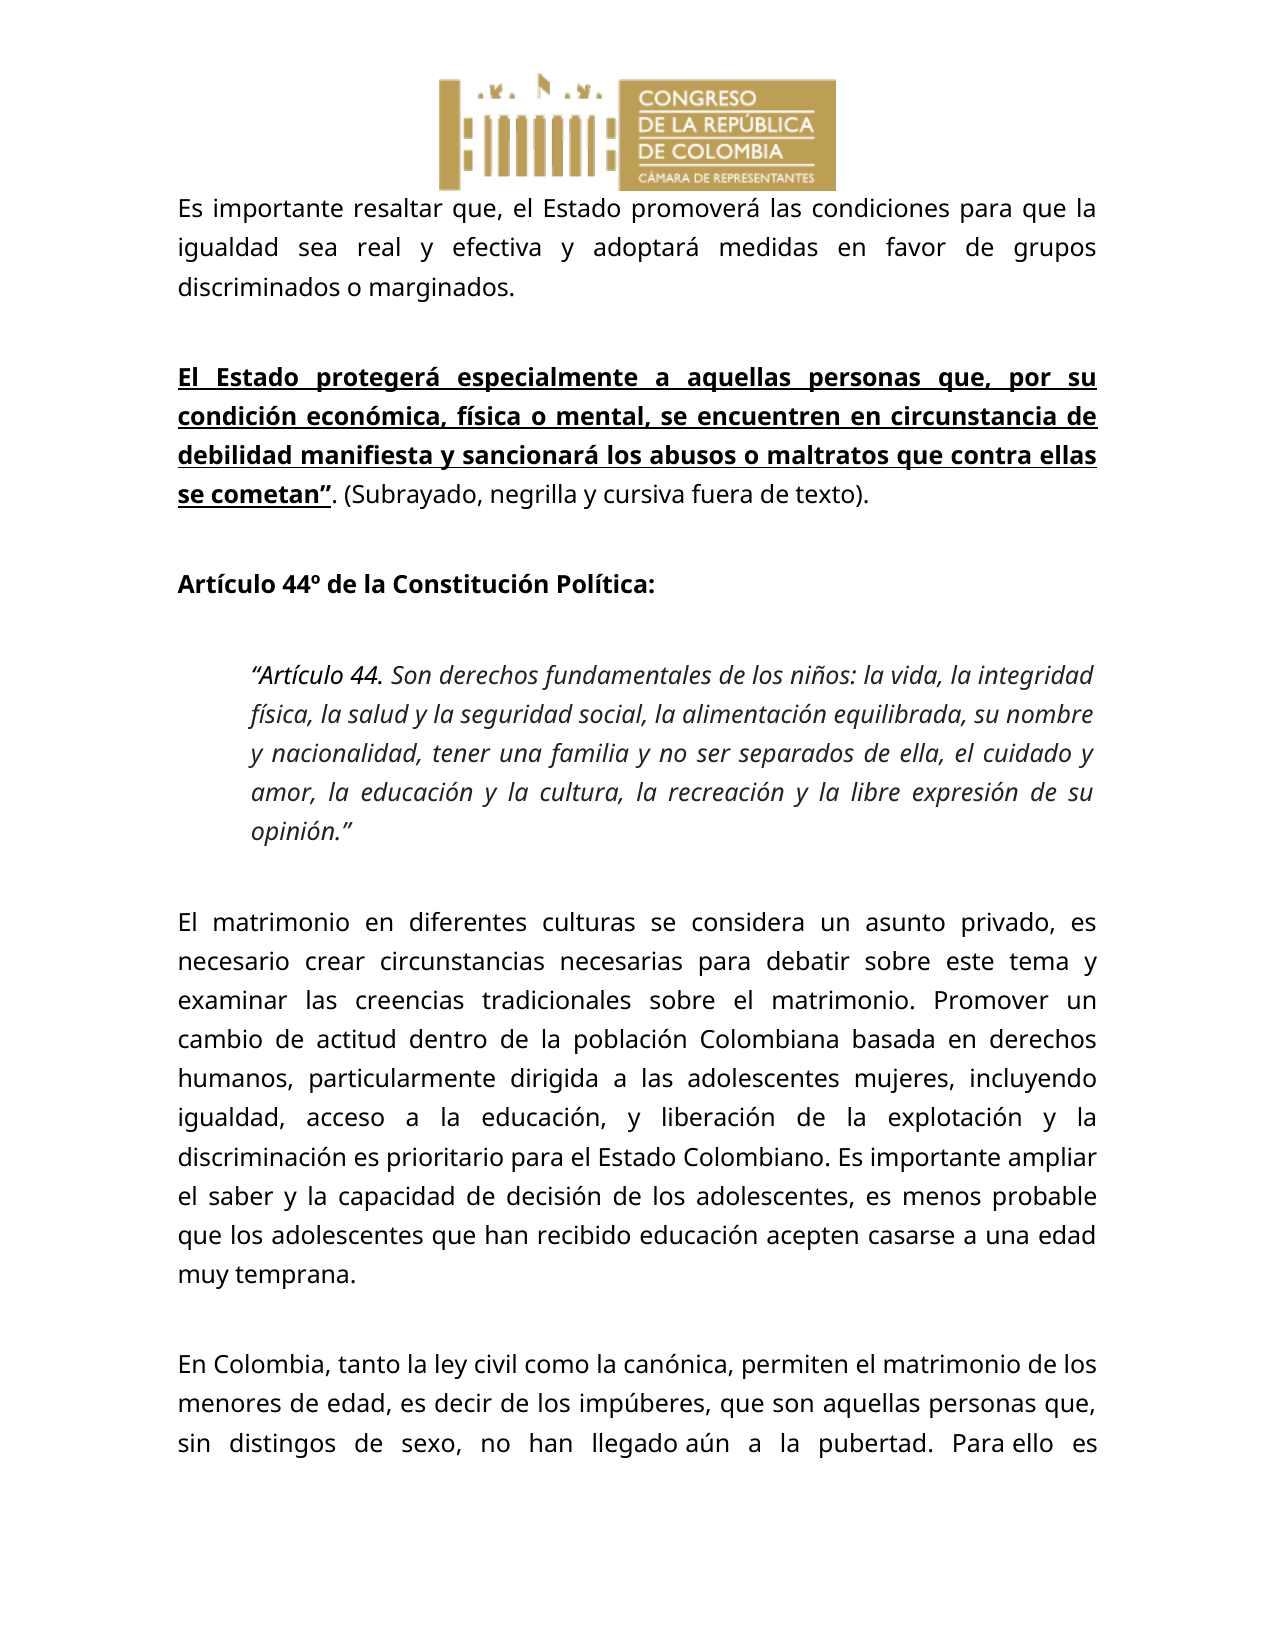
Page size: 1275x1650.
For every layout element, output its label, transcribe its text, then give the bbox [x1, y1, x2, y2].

text El matrimonio en diferentes culturas se considera un asunto privado, es necesario crear circunstancias necesarias para debatir sobre este tema y examinar las creencias tradicionales sobre el matrimonio. Promover un cambio de actitud dentro de la población Colombiana basada en derechos humanos, particularmente dirigida a las adolescentes mujeres, incluyendo igualdad, acceso a la educación, y liberación de la explotación y la discriminación es prioritario para el Estado Colombiano. Es importante ampliar el saber y la capacidad de decisión de los adolescentes, es menos probable que los adolescentes que han recibido educación acepten casarse a una edad muy temprana. [177, 904, 1098, 1291]
text “Artículo 44. Son derechos fundamentales de los niños: la vida, la integridad física, la salud y la seguridad social, la alimentación equilibrada, su nombre y nacionalidad, tener una familia y no ser separados de ella, el cuidado y amor, la educación y la cultura, la recreación y la libre expresión de su opinión.” [251, 657, 1098, 848]
picture [439, 73, 836, 191]
text El Estado protegerá especialmente a aquellas personas que, por su condición económica, física o mental, se encuentren en circunstancia de debilidad manifiesta y sancionará los abusos o maltratos que contra ellas se cometan”. (Subrayado, negrilla y cursiva fuera de texto). [177, 428, 1098, 511]
text El Estado protegerá especialmente a aquellas personas que, por su condición económica, física o mental, se encuentren en circunstancia de debilidad manifiesta y sancionará los abusos o maltratos que contra ellas se cometan”. (Subrayado, negrilla y cursiva fuera de texto). [177, 359, 1098, 427]
text Es importante resaltar que, el Estado promoverá las condiciones para que la igualdad sea real y efectiva y adoptará medidas en favor de grupos discriminados o marginados. [177, 191, 1098, 303]
text Artículo 44º de la Constitución Política: [177, 567, 1098, 601]
